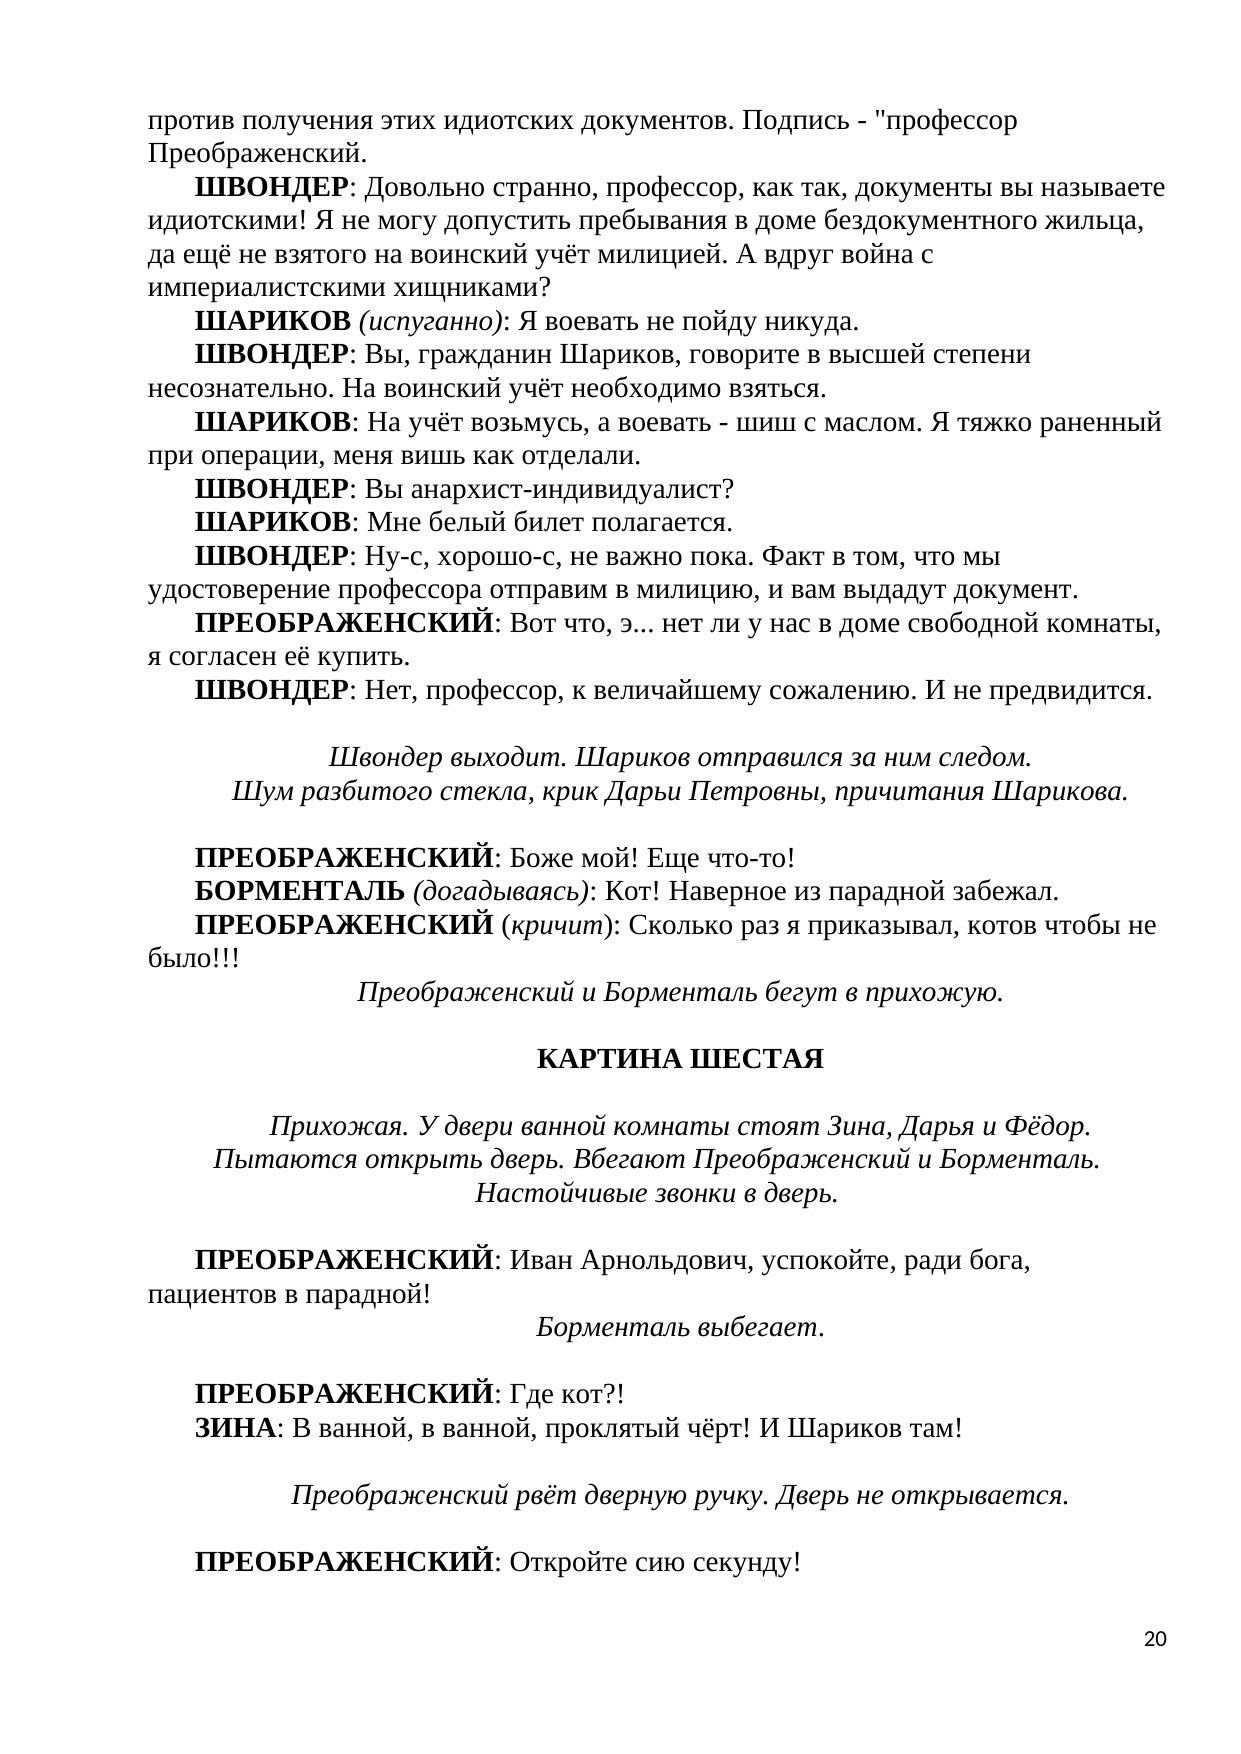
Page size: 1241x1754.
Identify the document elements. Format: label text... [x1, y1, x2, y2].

text ПРЕОБРАЖЕНСКИЙ: Откройте сию секунду! [148, 1544, 1167, 1578]
text ПРЕОБРАЖЕНСКИЙ: Вот что, э... нет ли у нас в доме свободной комнаты, я согласен её купить. [148, 605, 1167, 672]
text ШВОНДЕР: Вы, гражданин Шариков, говорите в высшей степени несознательно. На воинский учёт необходимо взяться. [148, 337, 1167, 404]
text Прихожая. У двери ванной комнаты стоят Зина, Дарья и Фёдор. Пытаются открыть дверь. Вбегают Преображенский и Борменталь. Настойчивые звонки в дверь. [148, 1108, 1167, 1209]
text ПРЕОБРАЖЕНСКИЙ: Где кот?! [148, 1376, 1167, 1410]
text ШВОНДЕР: Нет, профессор, к величайшему сожалению. И не предвидится. [148, 672, 1167, 706]
text Преображенский и Борменталь бегут в прихожую. [148, 974, 1167, 1007]
text ШВОНДЕР: Ну-с, хорошо-с, не важно пока. Факт в том, что мы удостоверение профессора отправим в милицию, и вам выдадут документ. [148, 538, 1167, 605]
text ПРЕОБРАЖЕНСКИЙ (кричит): Сколько раз я приказывал, котов чтобы не было!!! [148, 907, 1167, 974]
text Преображенский рвёт дверную ручку. Дверь не открывается. [148, 1477, 1167, 1511]
text ЗИНА: В ванной, в ванной, проклятый чёрт! И Шариков там! [148, 1410, 1167, 1443]
text ШАРИКОВ: На учёт возьмусь, а воевать - шиш с маслом. Я тяжко раненный при операции, меня вишь как отделали. [148, 404, 1167, 471]
text ПРЕОБРАЖЕНСКИЙ: Боже мой! Еще что-то! [148, 840, 1167, 873]
text БОРМЕНТАЛЬ (догадываясь): Кот! Наверное из парадной забежал. [148, 873, 1167, 907]
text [148, 102, 1167, 169]
text Шум разбитого стекла, крик Дарьи Петровны, причитания Шарикова. [148, 773, 1167, 806]
text ПРЕОБРАЖЕНСКИЙ: Иван Арнольдович, успокойте, ради бога, пациентов в парадной! [148, 1242, 1167, 1309]
text Швондер выходит. Шариков отправился за ним следом. [148, 739, 1167, 773]
text ШВОНДЕР: Довольно странно, профессор, как так, документы вы называете идиотскими! Я не могу допустить пребывания в доме бездокументного жильца, да ещё не взятого на воинский учёт милицией. А вдруг война с империалистскими хищниками? [148, 169, 1167, 303]
text Борменталь выбегает. [148, 1309, 1167, 1343]
text ШАРИКОВ (испуганно): Я воевать не пойду никуда. [148, 303, 1167, 337]
text ШАРИКОВ: Мне белый билет полагается. [148, 504, 1167, 538]
text ШВОНДЕР: Вы анархист-индивидуалист? [148, 471, 1167, 504]
text КАРТИНА ШЕСТАЯ [148, 1041, 1167, 1074]
